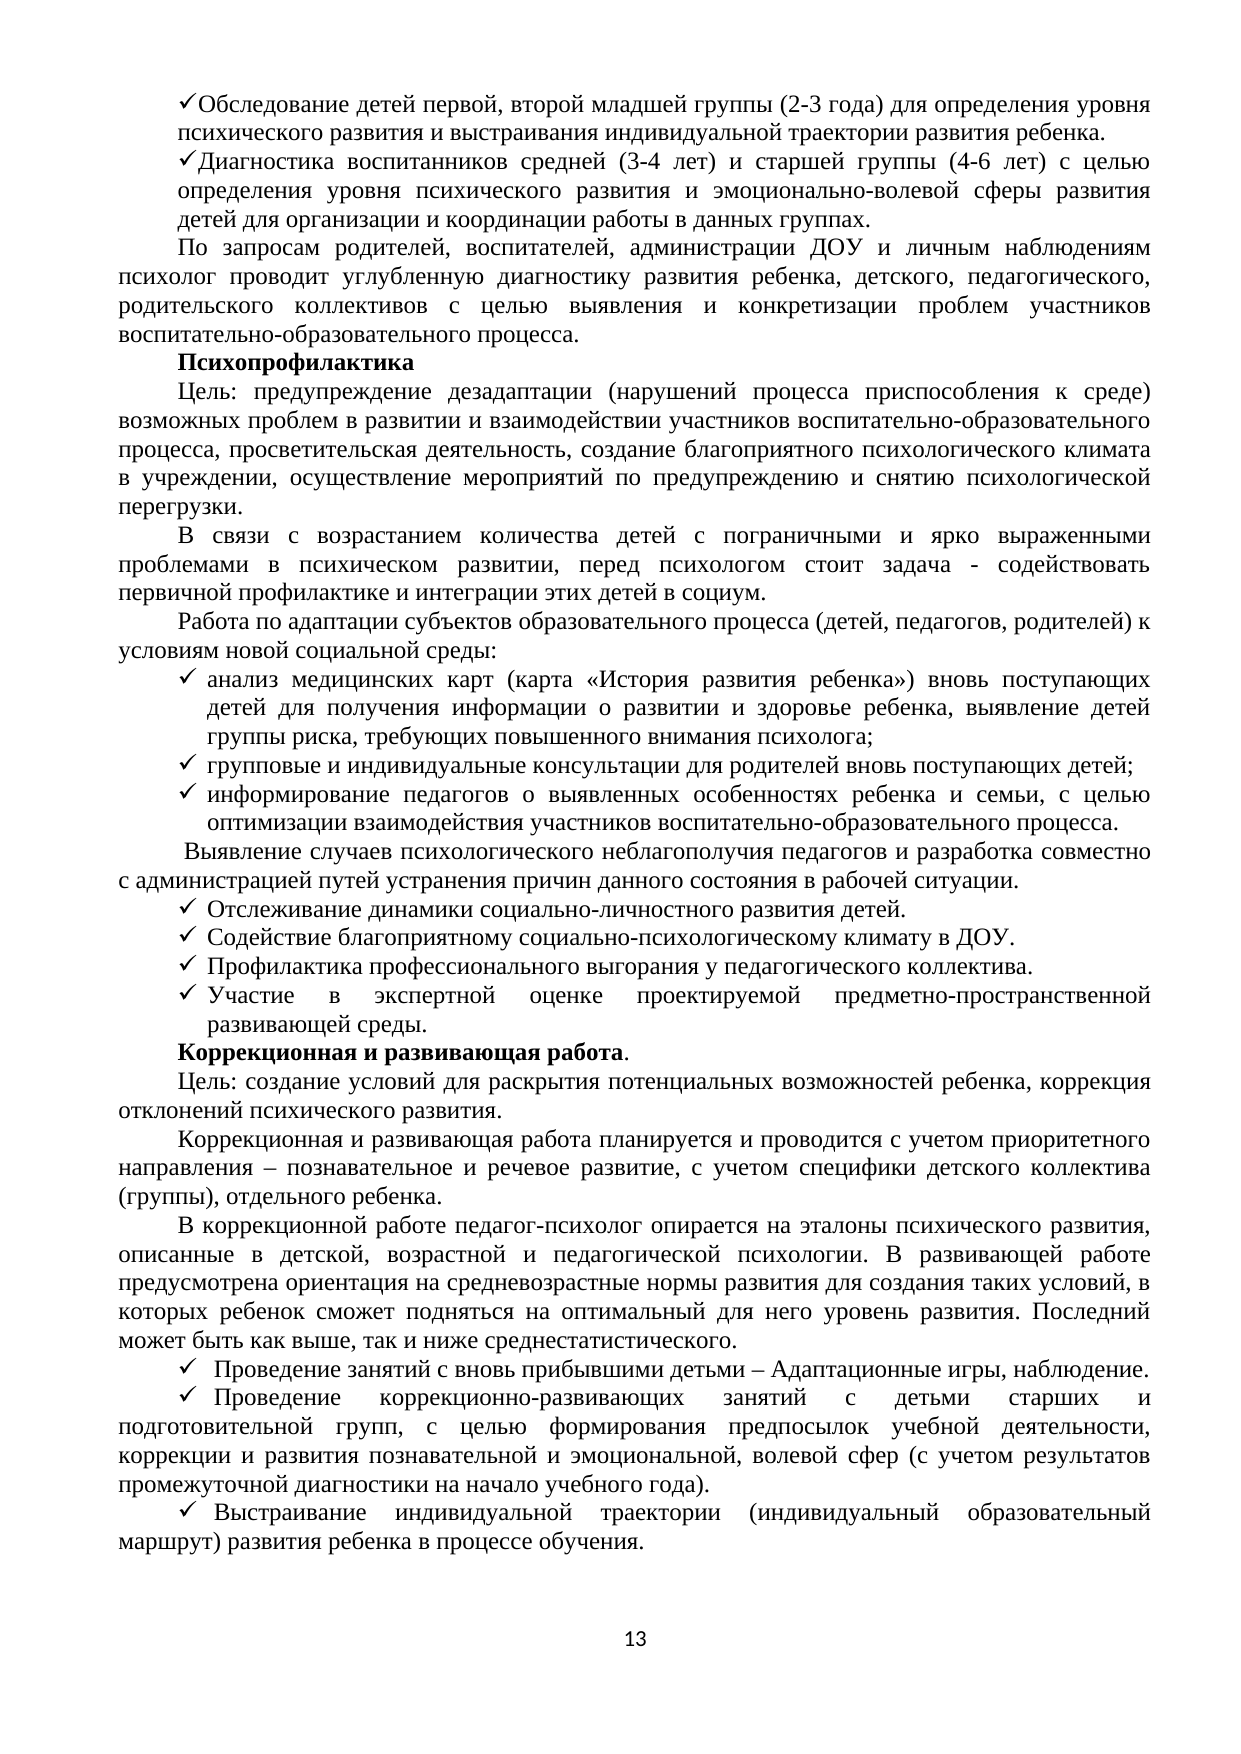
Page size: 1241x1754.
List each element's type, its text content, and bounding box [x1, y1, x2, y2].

text Выявление случаев психологического неблагополучия педагогов и разработка совместно с администрацией путей устранения причин данного состояния в рабочей ситуации. [118, 836, 1152, 894]
text Работа по адаптации субъектов образовательного процесса (детей, педагогов, родителей) к условиям новой социальной среды: [118, 606, 1152, 664]
text В коррекционной работе педагог-психолог опирается на эталоны психического развития, описанные в детской, возрастной и педагогической психологии. В развивающей работе предусмотрена ориентация на средневозрастные нормы развития для создания таких условий, в которых ребенок сможет подняться на оптимальный для него уровень развития. Последний может быть как выше, так и ниже среднестатистического. [118, 1210, 1152, 1354]
list Содействие благоприятному социально-психологическому климату в ДОУ. [177, 922, 1152, 951]
list анализ медицинских карт (карта «История развития ребенка») вновь поступающих детей для получения информации о развитии и здоровье ребенка, выявление детей группы риска, требующих повышенного внимания психолога; [177, 664, 1152, 750]
list Профилактика профессионального выгорания у педагогического коллектива. [177, 951, 1152, 980]
text Коррекционная и развивающая работа. [118, 1037, 1152, 1066]
list Участие в экспертной оценке проектируемой предметно-пространственной развивающей среды. [177, 980, 1152, 1037]
text Психопрофилактика [118, 347, 1152, 376]
text В связи с возрастанием количества детей с пограничными и ярко выраженными проблемами в психическом развитии, перед психологом стоит задача - содействовать первичной профилактике и интеграции этих детей в социум. [118, 520, 1152, 606]
text Цель: предупреждение дезадаптации (нарушений процесса приспособления к среде) возможных проблем в развитии и взаимодействии участников воспитательно-образовательного процесса, просветительская деятельность, создание благоприятного психологического климата в учреждении, осуществление мероприятий по предупреждению и снятию психологической перегрузки. [118, 376, 1152, 520]
list Проведение занятий с вновь прибывшими детьми – Адаптационные игры, наблюдение. [118, 1354, 1152, 1382]
list Обследование детей первой, второй младшей группы (2-3 года) для определения уровня психического развития и выстраивания индивидуальной траектории развития ребенка. [177, 89, 1152, 146]
list информирование педагогов о выявленных особенностях ребенка и семьи, с целью оптимизации взаимодействия участников воспитательно-образовательного процесса. [177, 779, 1152, 836]
text Коррекционная и развивающая работа планируется и проводится с учетом приоритетного направления – познавательное и речевое развитие, с учетом специфики детского коллектива (группы), отдельного ребенка. [118, 1124, 1152, 1210]
list групповые и индивидуальные консультации для родителей вновь поступающих детей; [177, 750, 1152, 779]
text По запросам родителей, воспитателей, администрации ДОУ и личным наблюдениям психолог проводит углубленную диагностику развития ребенка, детского, педагогического, родительского коллективов с целью выявления и конкретизации проблем участников воспитательно-образовательного процесса. [118, 232, 1152, 347]
list Выстраивание индивидуальной траектории (индивидуальный образовательный маршрут) развития ребенка в процессе обучения. [118, 1497, 1152, 1555]
list Отслеживание динамики социально-личностного развития детей. [177, 894, 1152, 922]
list Проведение коррекционно-развивающих занятий с детьми старших и подготовительной групп, с целью формирования предпосылок учебной деятельности, коррекции и развития познавательной и эмоциональной, волевой сфер (с учетом результатов промежуточной диагностики на начало учебного года). [118, 1382, 1152, 1497]
list Диагностика воспитанников средней (3-4 лет) и старшей группы (4-6 лет) с целью определения уровня психического развития и эмоционально-волевой сферы развития детей для организации и координации работы в данных группах. [177, 146, 1152, 232]
text Цель: создание условий для раскрытия потенциальных возможностей ребенка, коррекция отклонений психического развития. [118, 1066, 1152, 1124]
